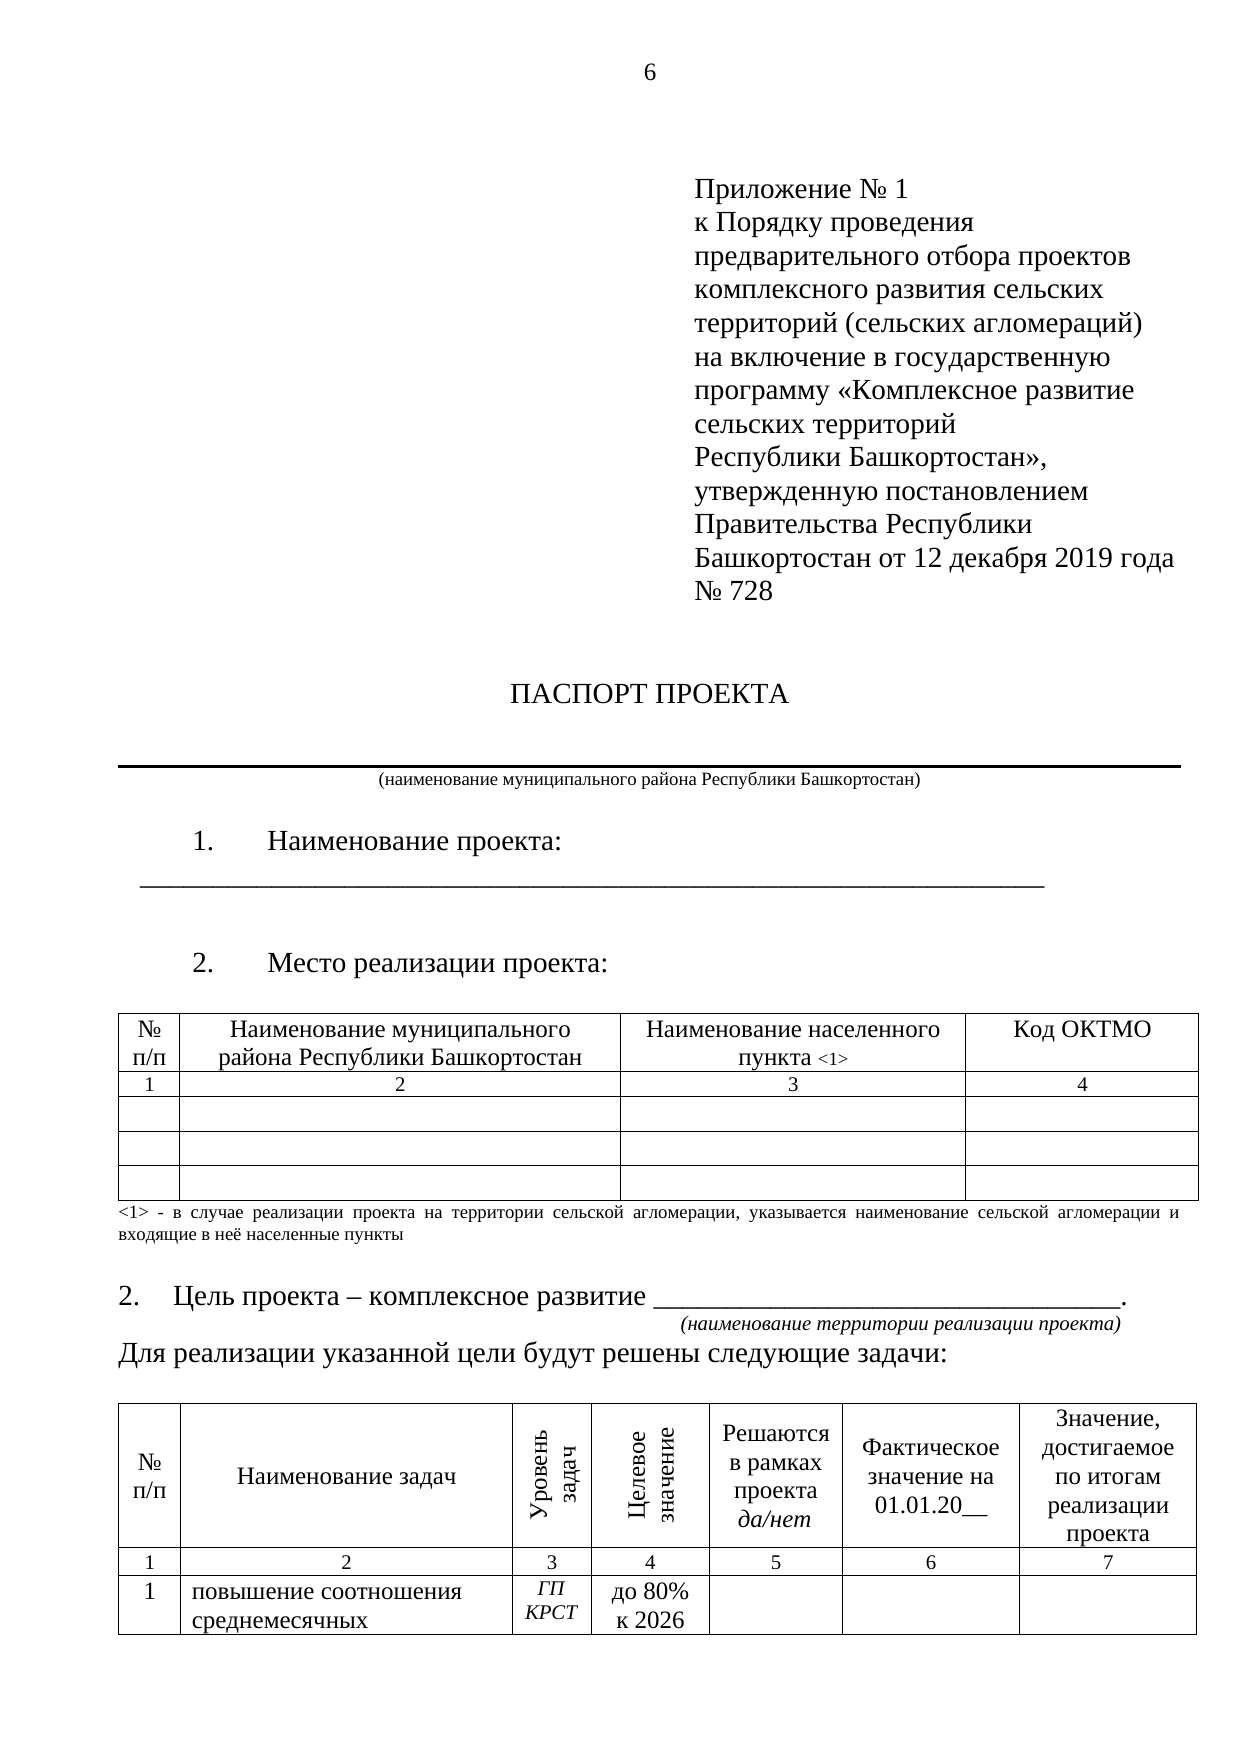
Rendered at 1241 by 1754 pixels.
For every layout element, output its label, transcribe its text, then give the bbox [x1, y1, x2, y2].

table_cell 3 [621, 1072, 965, 1096]
table_cell ГП КРСТ [513, 1576, 591, 1633]
table_cell [621, 1132, 965, 1165]
table_cell [966, 1166, 1198, 1200]
table_cell [180, 1166, 620, 1200]
table_cell [966, 1132, 1198, 1165]
table_header Уровень задач [513, 1404, 591, 1547]
table_header Код ОКТМО [966, 1014, 1198, 1071]
text на включение в государственную программу «Комплексное развитие [694, 339, 1181, 406]
table_cell до 80% к 2026 [592, 1576, 709, 1633]
table_cell 1 [119, 1072, 179, 1096]
text (наименование территории реализации проекта) [118, 1311, 1181, 1335]
table_cell повышение соотношения среднемесячных располагаемых ресурсов сельского и городского домохозяйств [181, 1576, 512, 1633]
text Приложение № 1 [694, 171, 1181, 204]
table_header Целевое значение [592, 1404, 709, 1547]
table_cell 1 [119, 1548, 180, 1575]
table_cell 7 [1020, 1548, 1196, 1575]
table_cell 5 [710, 1548, 842, 1575]
table_cell [621, 1166, 965, 1200]
text к Порядку проведения предварительного отбора проектов комплексного развития сельских территорий (сельских агломераций) [694, 204, 1181, 339]
table_header № п/п [119, 1404, 180, 1547]
table_header Наименование задач [181, 1404, 512, 1547]
text Республики Башкортостан», утвержденную постановлением Правительства Республики Башкортостан от 12 декабря 2019 года № 728 [694, 439, 1181, 607]
table_cell [119, 1132, 179, 1165]
table_header Наименование муниципального района Республики Башкортостан [180, 1014, 620, 1071]
table_header Наименование населенного пункта <1> [621, 1014, 965, 1071]
list Место реализации проекта: [192, 946, 1181, 979]
table_cell 6 [843, 1548, 1019, 1575]
table_header № п/п [119, 1014, 179, 1071]
table_cell 4 [966, 1072, 1198, 1096]
table_cell 4 [592, 1548, 709, 1575]
list Цель проекта – комплексное развитие ________________________________. [118, 1278, 1181, 1311]
table_cell [843, 1576, 1019, 1633]
text сельских территорий [694, 406, 1181, 439]
table_cell 3 [513, 1548, 591, 1575]
text <1> - в случае реализации проекта на территории сельской агломерации, указывается наименование сельской агломерации и входящие в неё населенные пункты [118, 1201, 1181, 1244]
table_cell 2 [181, 1548, 512, 1575]
list ПАСПОРТ ПРОЕКТА [118, 677, 1181, 710]
table_cell [180, 1132, 620, 1165]
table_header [1020, 1404, 1196, 1547]
table_header Решаются в рамках проекта да/нет [710, 1404, 842, 1547]
table_cell 2 [180, 1072, 620, 1096]
table_cell [966, 1097, 1198, 1131]
table_cell [119, 1097, 179, 1131]
table_cell [119, 1166, 179, 1200]
table_cell [710, 1576, 842, 1633]
text Для реализации указанной цели будут решены следующие задачи: [118, 1335, 1181, 1369]
table_cell [621, 1097, 965, 1131]
table_header Фактическое значение на 01.01.20__ [843, 1404, 1019, 1547]
list Наименование проекта: [192, 823, 1181, 857]
text ______________________________________________________________ [118, 857, 1181, 890]
table_cell [1020, 1576, 1196, 1633]
table_cell [180, 1097, 620, 1131]
text (наименование муниципального района Республики Башкортостан) [118, 768, 1181, 790]
table_cell 1 [119, 1576, 180, 1633]
